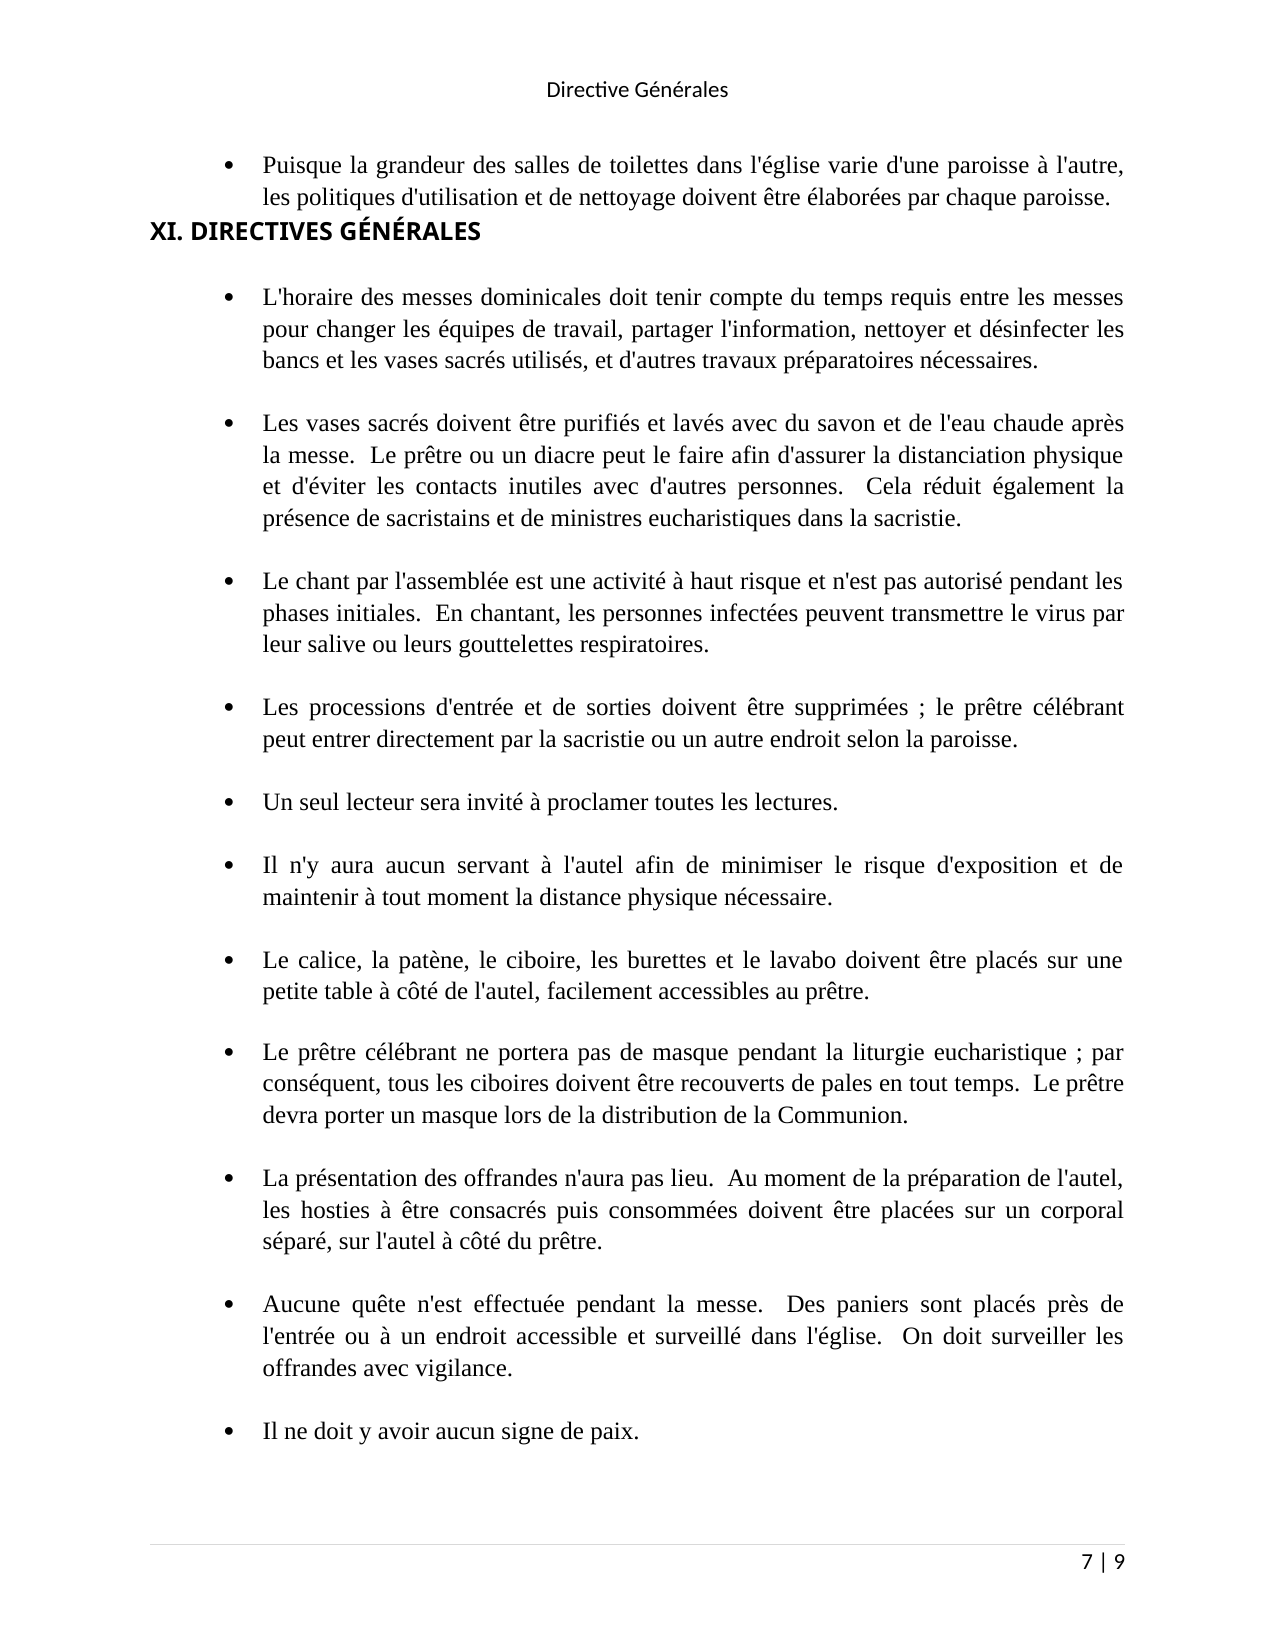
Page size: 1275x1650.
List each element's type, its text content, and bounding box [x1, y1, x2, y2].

list Un seul lecteur sera invité à proclamer toutes les lectures. [225, 787, 1125, 816]
list Aucune quête n'est effectuée pendant la messe. Des paniers sont placés près de l'entrée ou à un endroit accessible et surveillé dans l'église. On doit surveiller les offrandes avec vigilance. [225, 1289, 1125, 1381]
list Il n'y aura aucun servant à l'autel afin de minimiser le risque d'exposition et de maintenir à tout moment la distance physique nécessaire. [225, 850, 1125, 911]
list La présentation des offrandes n'aura pas lieu. Au moment de la préparation de l'autel, les hosties à être consacrés puis consommées doivent être placées sur un corporal séparé, sur l'autel à côté du prêtre. [225, 1163, 1125, 1255]
list Le chant par l'assemblée est une activité à haut risque et n'est pas autorisé pendant les phases initiales. En chantant, les personnes infectées peuvent transmettre le virus par leur salive ou leurs gouttelettes respiratoires. [225, 566, 1125, 658]
list Les vases sacrés doivent être purifiés et lavés avec du savon et de l'eau chaude après la messe. Le prêtre ou un diacre peut le faire afin d'assurer la distanciation physique et d'éviter les contacts inutiles avec d'autres personnes. Cela réduit également la présence de sacristains et de ministres eucharistiques dans la sacristie. [225, 408, 1125, 532]
list Il ne doit y avoir aucun signe de paix. [225, 1416, 1125, 1444]
list Le prêtre célébrant ne portera pas de masque pendant la liturgie eucharistique ; par conséquent, tous les ciboires doivent être recouverts de pales en tout temps. Le prêtre devra porter un masque lors de la distribution de la Communion. [225, 1037, 1125, 1129]
list L'horaire des messes dominicales doit tenir compte du temps requis entre les messes pour changer les équipes de travail, partager l'information, nettoyer et désinfecter les bancs et les vases sacrés utilisés, et d'autres travaux préparatoires nécessaires. [225, 282, 1125, 374]
list Puisque la grandeur des salles de toilettes dans l'église varie d'une paroisse à l'autre, les politiques d'utilisation et de nettoyage doivent être élaborées par chaque paroisse. [225, 150, 1125, 210]
text XI. Directives générales [150, 213, 1125, 247]
list Le calice, la patène, le ciboire, les burettes et le lavabo doivent être placés sur une petite table à côté de l'autel, facilement accessibles au prêtre. [225, 945, 1125, 1005]
list Les processions d'entrée et de sorties doivent être supprimées ; le prêtre célébrant peut entrer directement par la sacristie ou un autre endroit selon la paroisse. [225, 692, 1125, 753]
